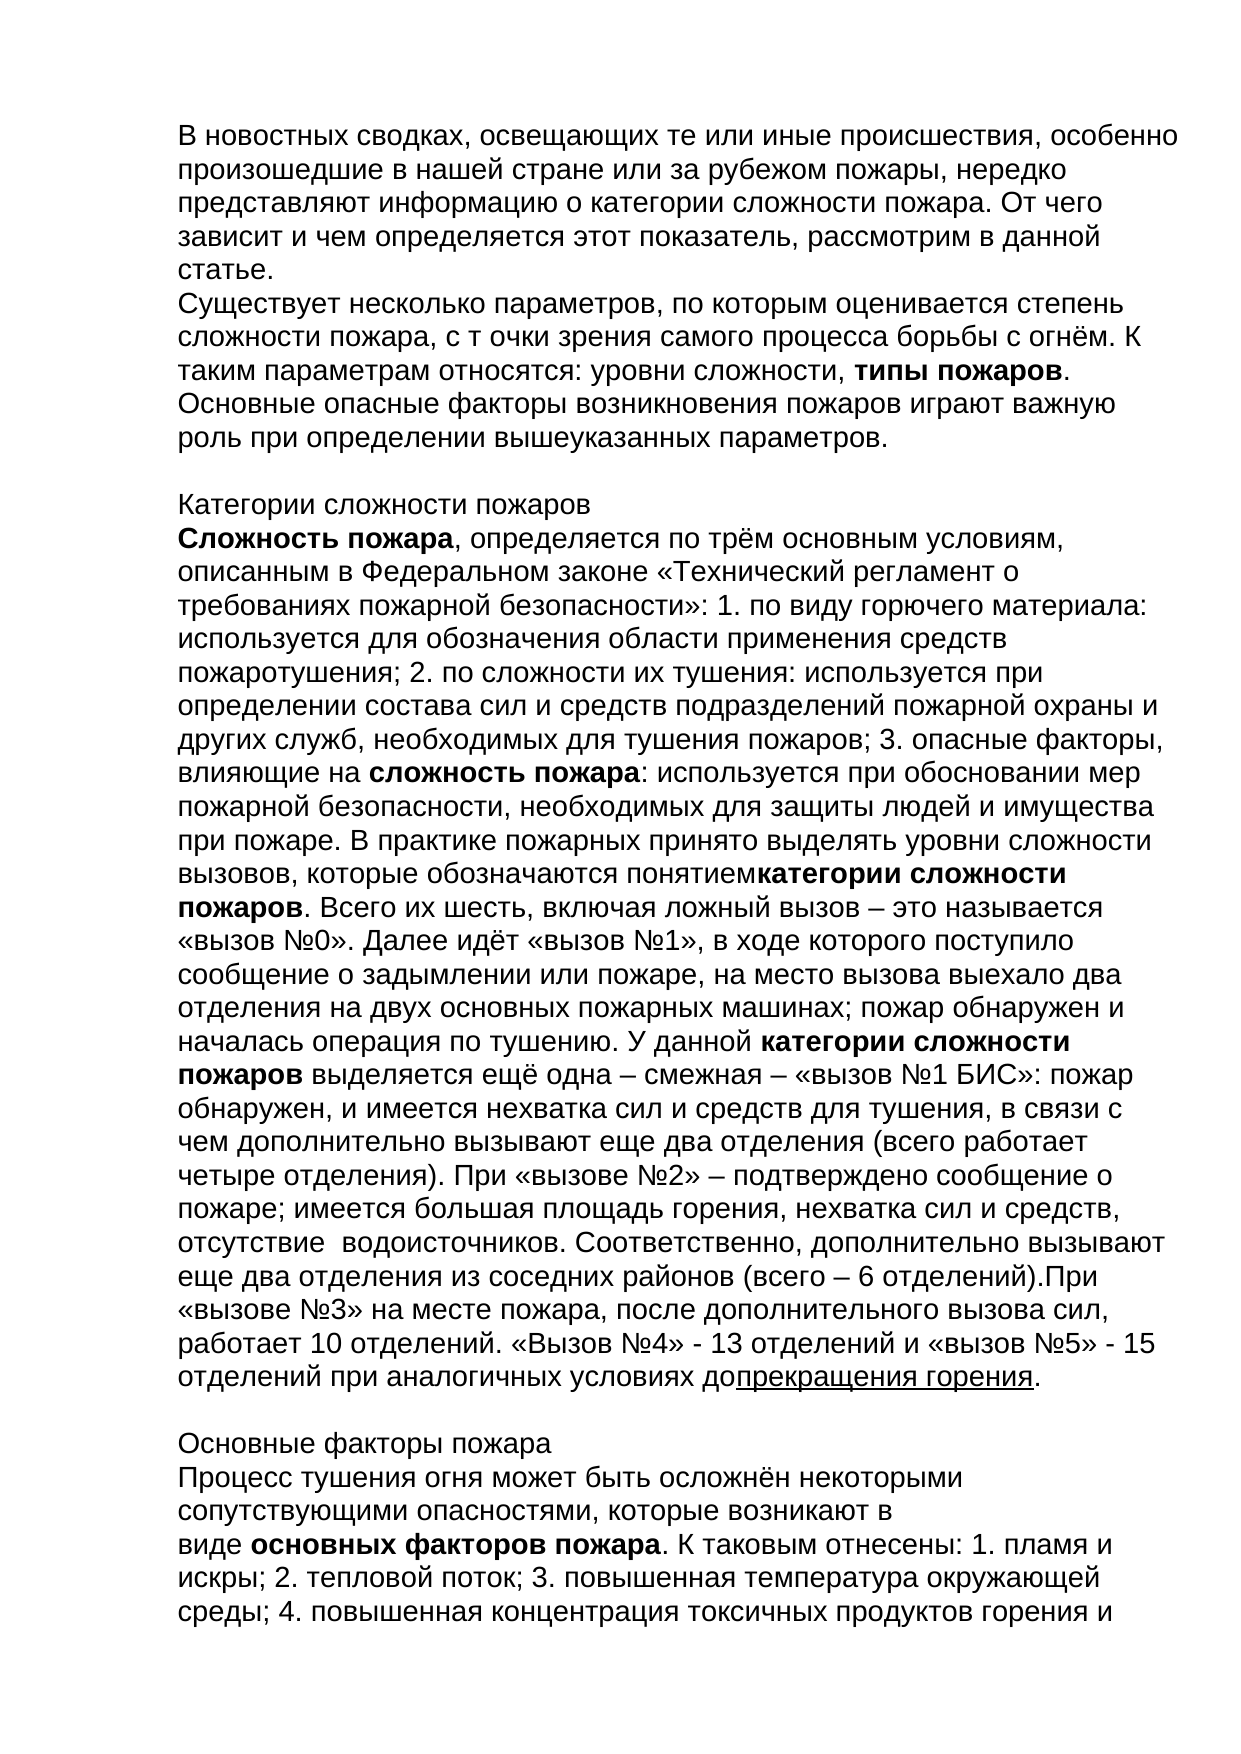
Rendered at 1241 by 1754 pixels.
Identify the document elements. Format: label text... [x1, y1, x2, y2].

text Существует несколько параметров, по которым оценивается степень сложности пожара, с т очки зрения самого процесса борьбы с огнём. К таким параметрам относятся: уровни сложности, типы пожаров. Основные опасные факторы возникновения пожаров играют важную роль при определении вышеуказанных параметров. [177, 286, 1181, 453]
text Категории сложности пожаров Сложность пожара, определяется по трём основным условиям, описанным в Федеральном законе «Технический регламент о требованиях пожарной безопасности»: 1. по виду горючего материала: используется для обозначения области применения средств пожаротушения; 2. по сложности их тушения: используется при определении состава сил и средств подразделений пожарной охраны и других служб, необходимых для тушения пожаров; 3. опасные факторы, влияющие на сложность пожара: используется при обосновании мер пожарной безопасности, необходимых для защиты людей и имущества при пожаре. В практике пожарных принято выделять уровни сложности вызовов, которые обозначаются понятиемкатегории сложности пожаров. Всего их шесть, включая ложный вызов – это называется «вызов №0». Далее идёт «вызов №1», в ходе которого поступило сообщение о задымлении или пожаре, на место вызова выехало два отделения на двух основных пожарных машинах; пожар обнаружен и началась операция по тушению. У данной категории сложности пожаров выделяется ещё одна – смежная – «вызов №1 БИС»: пожар обнаружен, и имеется нехватка сил и средств для тушения, в связи с чем дополнительно вызывают еще два отделения (всего работает четыре отделения). При «вызове №2» – подтверждено сообщение о пожаре; имеется большая площадь горения, нехватка сил и средств, отсутствие водоисточников. Соответственно, дополнительно вызывают еще два отделения из соседних районов (всего – 6 отделений).При «вызове №3» на месте пожара, после дополнительного вызова сил, работает 10 отделений. «Вызов №4» - 13 отделений и «вызов №5» - 15 отделений при аналогичных условиях допрекращения горения. [177, 453, 1181, 1393]
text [177, 1393, 1181, 1627]
text В новостных сводках, освещающих те или иные происшествия, особенно произошедшие в нашей стране или за рубежом пожары, нередко представляют информацию о категории сложности пожара. От чего зависит и чем определяется этот показатель, рассмотрим в данной статье. [177, 118, 1181, 286]
